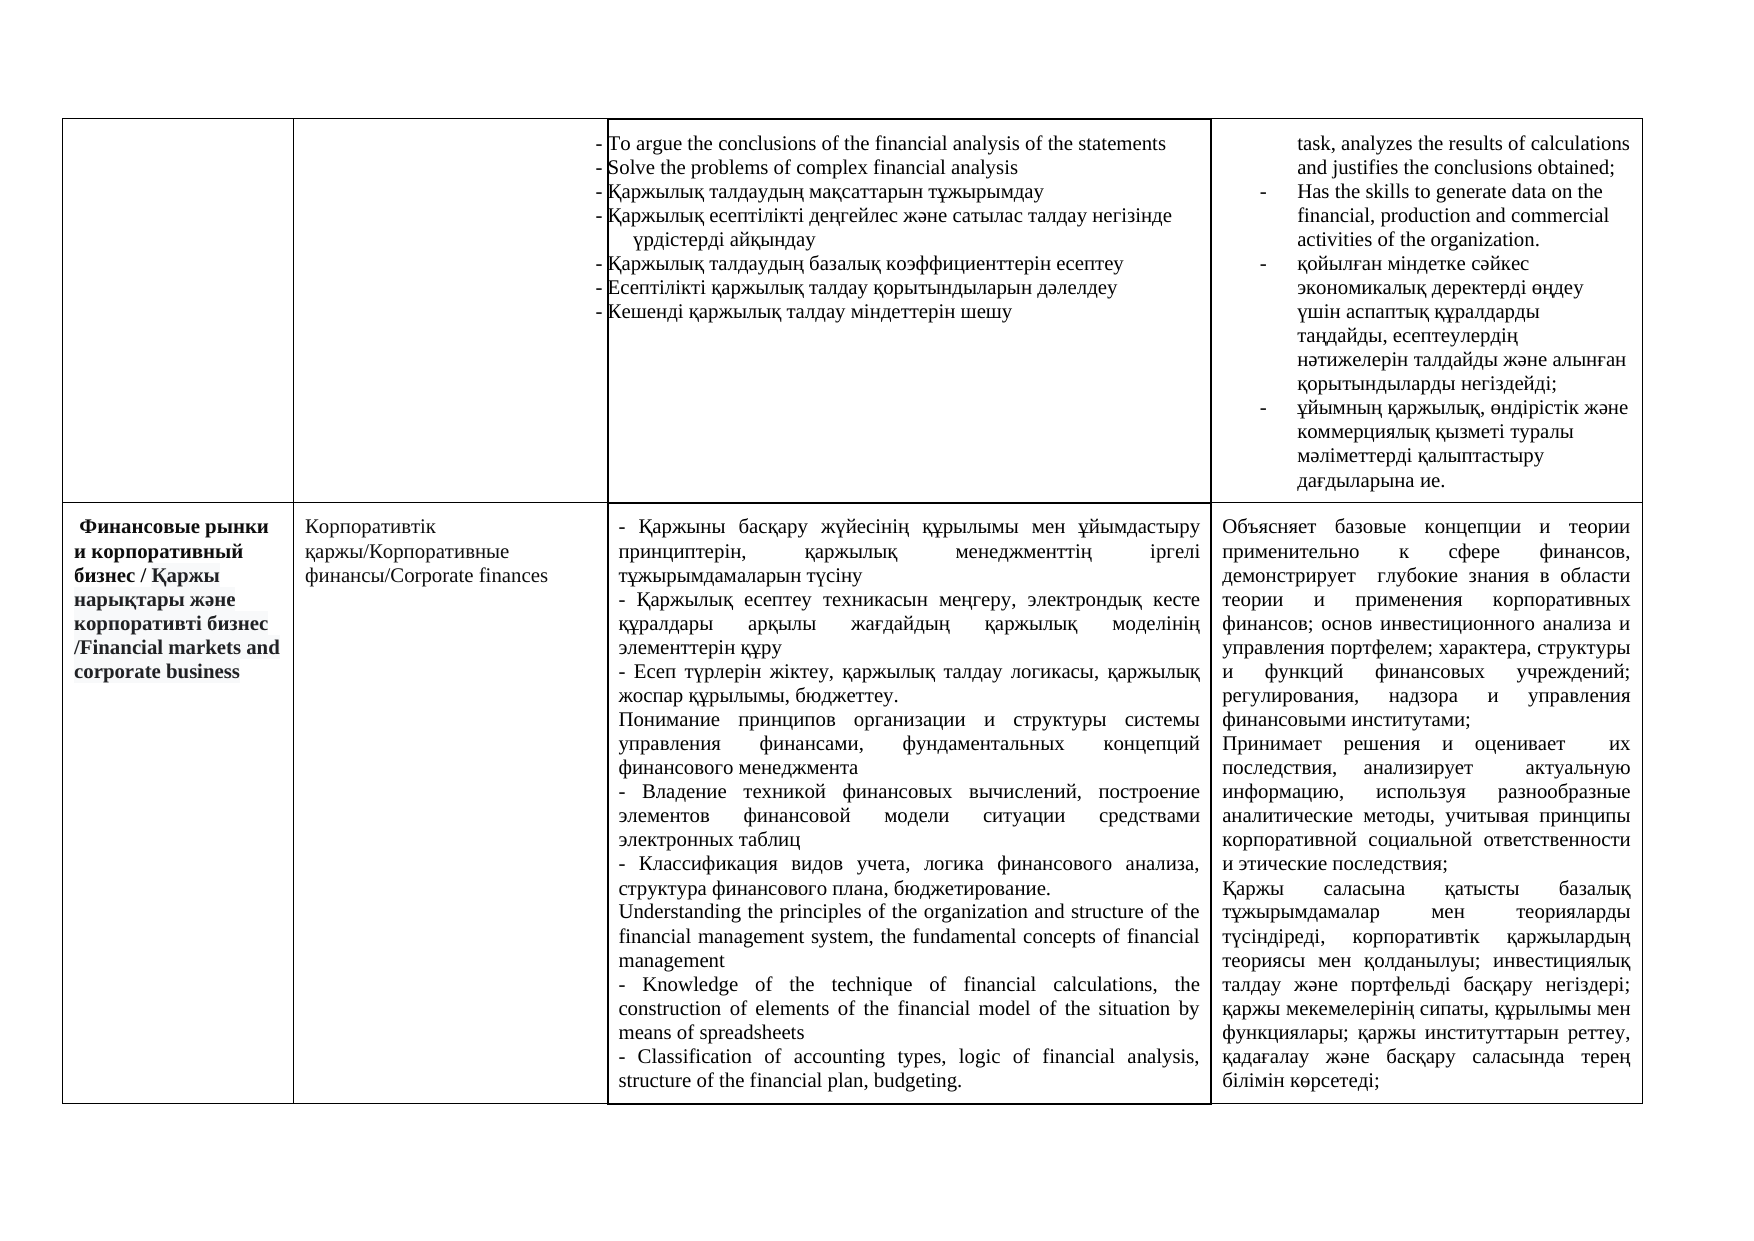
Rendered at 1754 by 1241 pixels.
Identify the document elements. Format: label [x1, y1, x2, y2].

table_cell [294, 503, 607, 1102]
table_cell [1212, 119, 1642, 502]
table_cell [1212, 503, 1642, 1102]
table_cell [294, 119, 607, 502]
table_cell [609, 120, 1210, 502]
table_cell [63, 503, 293, 1102]
table_cell [609, 504, 1210, 1102]
table_cell [63, 119, 293, 502]
